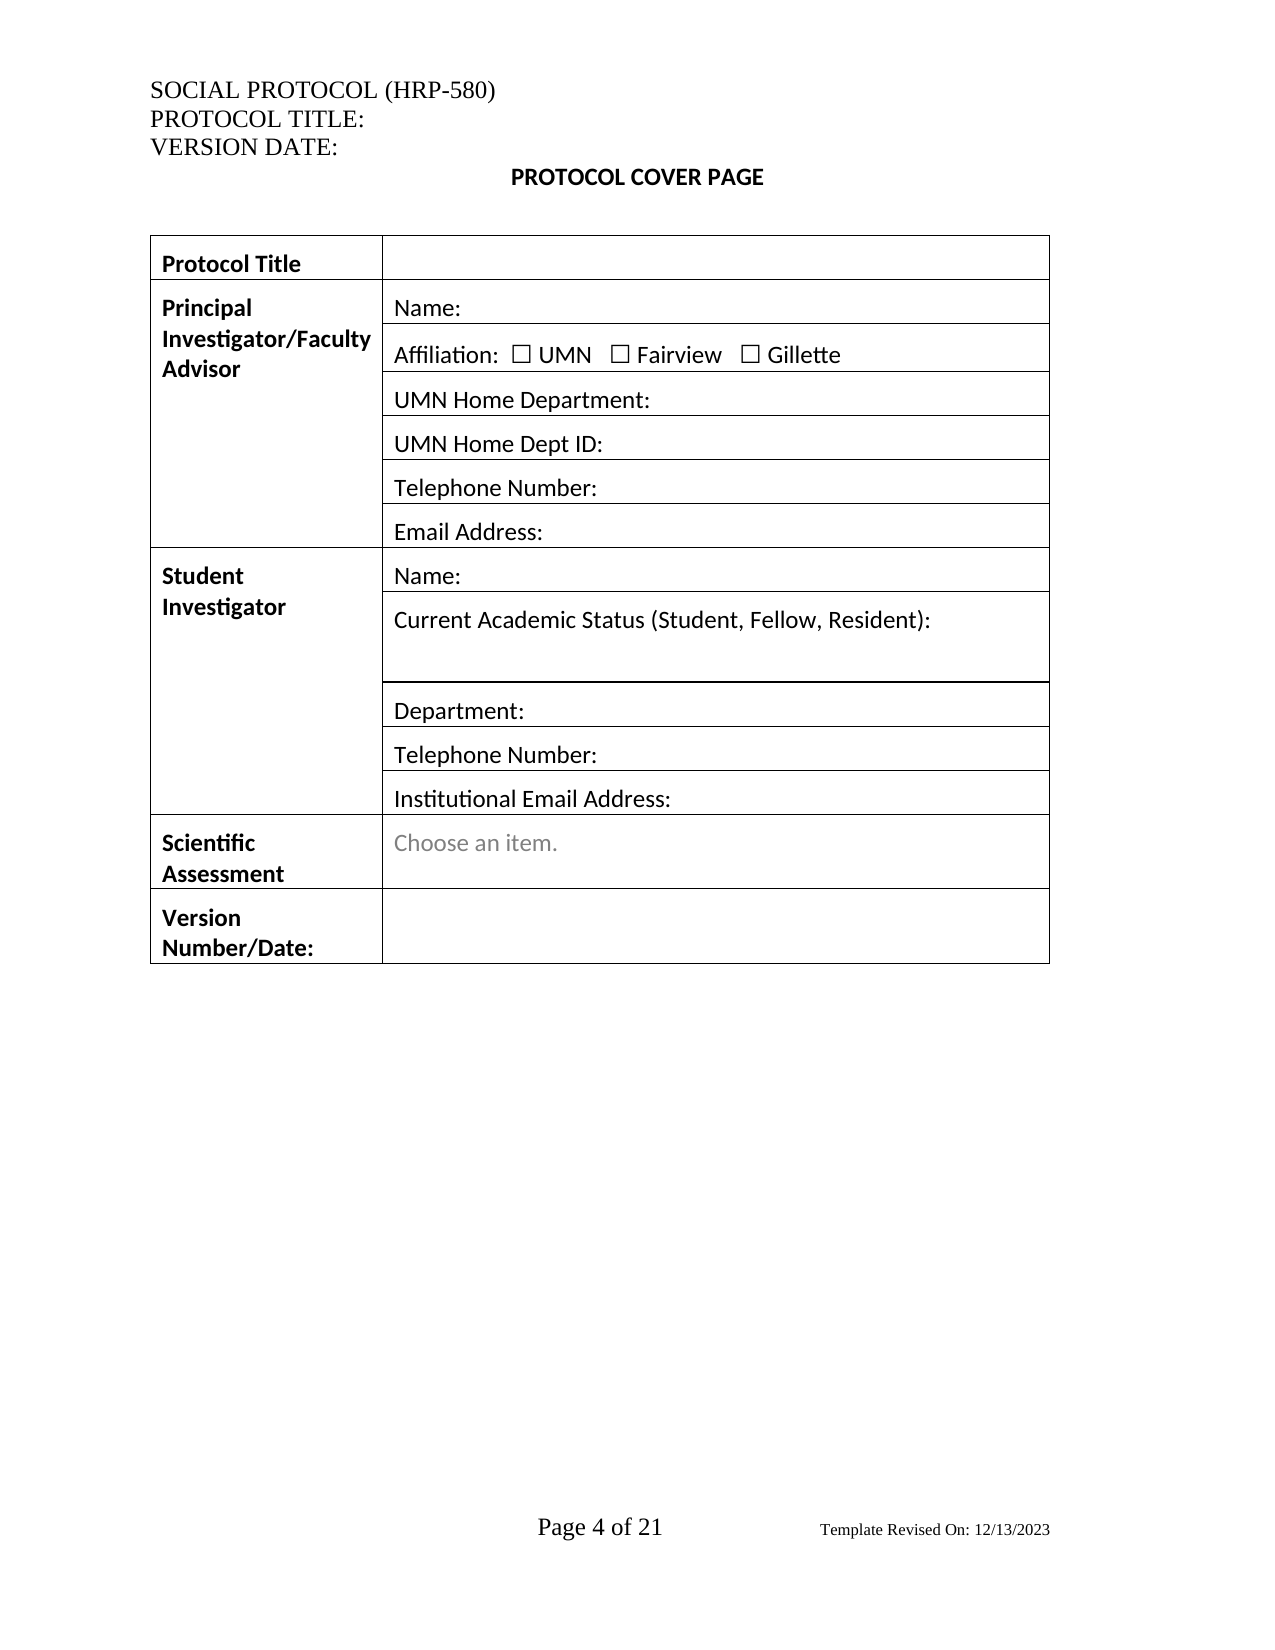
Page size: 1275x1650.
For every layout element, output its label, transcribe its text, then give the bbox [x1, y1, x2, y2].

table_cell Name: [383, 548, 1049, 591]
table_cell UMN Home Dept ID: [383, 416, 1049, 459]
table_cell Principal Investigator/Faculty Advisor [151, 280, 382, 547]
table_cell Department: [383, 683, 1049, 726]
table_cell Telephone Number: [383, 727, 1049, 769]
table_cell Scientific Assessment [151, 815, 382, 888]
table_header [383, 236, 1049, 279]
table_header Protocol Title [151, 236, 382, 279]
table_cell [383, 815, 1049, 888]
table_cell Email Address: [383, 504, 1049, 547]
table_cell UMN Home Department: [383, 372, 1049, 414]
table_cell Name: [383, 280, 1049, 323]
table_cell Current Academic Status (Student, Fellow, Resident): [383, 592, 1049, 681]
table_cell Telephone Number: [383, 460, 1049, 503]
table_cell Affiliation: UMN Fairview Gillette [383, 324, 1049, 371]
table_cell Version Number/Date: [151, 889, 382, 963]
table_cell Institutional Email Address: [383, 771, 1049, 814]
table_cell Student Investigator [151, 548, 382, 814]
text PROTOCOL COVER PAGE [150, 161, 1125, 192]
table_cell [383, 889, 1049, 963]
